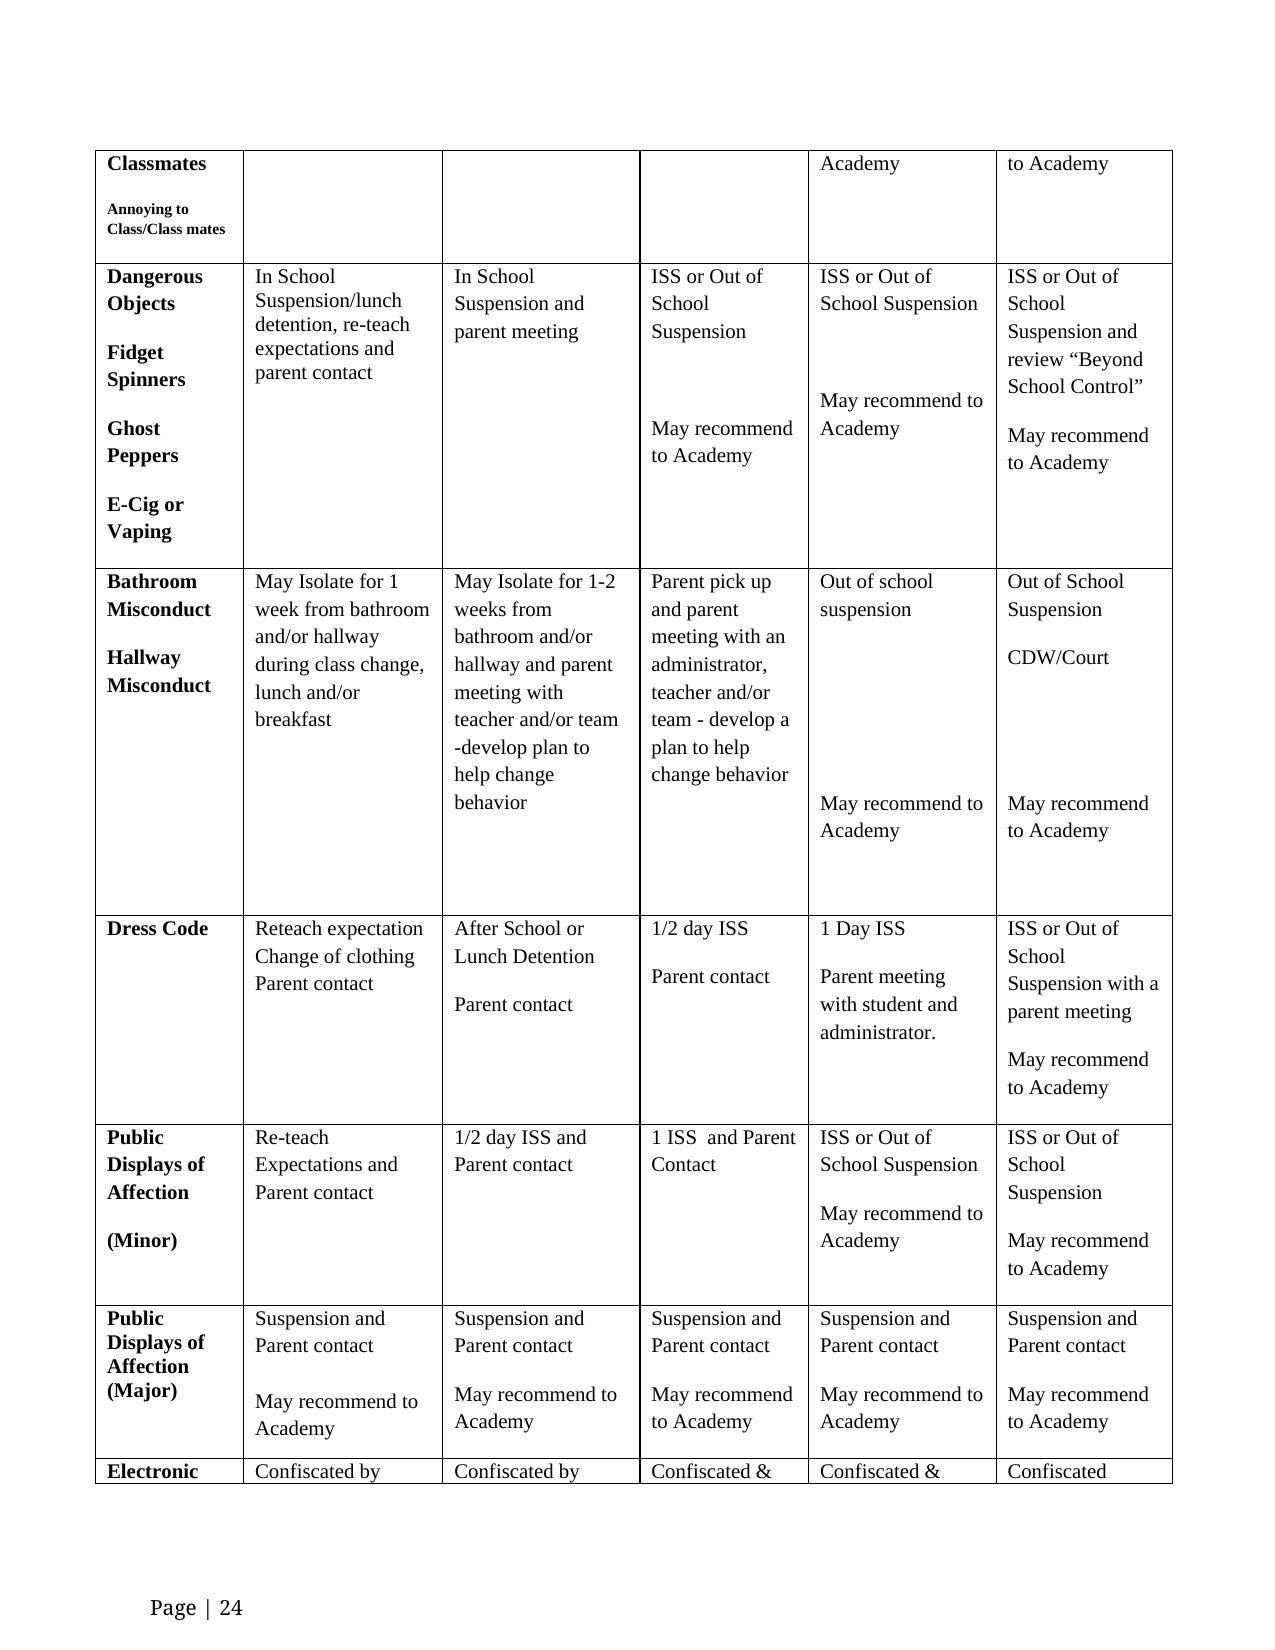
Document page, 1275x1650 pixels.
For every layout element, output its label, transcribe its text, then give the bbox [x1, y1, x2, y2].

table_cell Public Displays of Affection (Major) [96, 1306, 243, 1458]
table_cell Bathroom Misconduct Hallway Misconduct [96, 569, 243, 915]
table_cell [641, 1459, 808, 1483]
table_cell Suspension and Parent contact May recommend to Academy [641, 1306, 808, 1458]
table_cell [244, 151, 442, 263]
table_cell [997, 151, 1172, 263]
table_cell May Isolate for 1-2 weeks from bathroom and/or hallway and parent meeting with teacher and/or team -develop plan to help change behavior [443, 569, 639, 915]
table_cell Suspension and Parent contact May recommend to Academy [809, 1306, 996, 1458]
table_cell May Isolate for 1 week from bathroom and/or hallway during class change, lunch and/or breakfast [244, 569, 442, 915]
table_cell 1 ISS and Parent Contact [641, 1125, 808, 1305]
table_cell ISS or Out of School Suspension May recommend to Academy [641, 264, 808, 568]
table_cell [244, 1459, 442, 1483]
table_cell ISS or Out of School Suspension with a parent meeting May recommend to Academy [997, 916, 1172, 1124]
table_cell After School or Lunch Detention Parent contact [443, 916, 639, 1124]
table_cell ISS or Out of School Suspension and review “Beyond School Control” May recommend to Academy [997, 264, 1172, 568]
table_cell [96, 151, 243, 263]
table_cell ISS or Out of School Suspension May recommend to Academy [809, 264, 996, 568]
table_cell Dress Code [96, 916, 243, 1124]
table_cell Out of School Suspension CDW/Court May recommend to Academy [997, 569, 1172, 915]
table_cell Suspension and Parent contact May recommend to Academy [997, 1306, 1172, 1458]
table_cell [443, 151, 639, 263]
table_cell ISS or Out of School Suspension May recommend to Academy [997, 1125, 1172, 1305]
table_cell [809, 151, 996, 263]
table_cell Suspension and Parent contact May recommend to Academy [244, 1306, 442, 1458]
table_cell 1/2 day ISS and Parent contact [443, 1125, 639, 1305]
table_cell 1/2 day ISS Parent contact [641, 916, 808, 1124]
table_cell Electronic Device [96, 1459, 243, 1483]
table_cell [443, 1459, 639, 1483]
table_cell Suspension and Parent contact May recommend to Academy [443, 1306, 639, 1458]
table_cell Public Displays of Affection (Minor) [96, 1125, 243, 1305]
table_cell Parent pick up and parent meeting with an administrator, teacher and/or team - develop a plan to help change behavior [641, 569, 808, 915]
table_cell Re-teach Expectations and Parent contact [244, 1125, 442, 1305]
table_cell Reteach expectation Change of clothing Parent contact [244, 916, 442, 1124]
table_cell In School Suspension/lunch detention, re-teach expectations and parent contact [244, 264, 442, 568]
table_cell In School Suspension and parent meeting [443, 264, 639, 568]
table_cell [641, 151, 808, 263]
table_cell Dangerous Objects Fidget Spinners Ghost Peppers E-Cig or Vaping [96, 264, 243, 568]
table_cell 1 Day ISS Parent meeting with student and administrator. [809, 916, 996, 1124]
table_cell Out of school suspension May recommend to Academy [809, 569, 996, 915]
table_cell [997, 1459, 1172, 1483]
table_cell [809, 1459, 996, 1483]
table_cell ISS or Out of School Suspension May recommend to Academy [809, 1125, 996, 1305]
